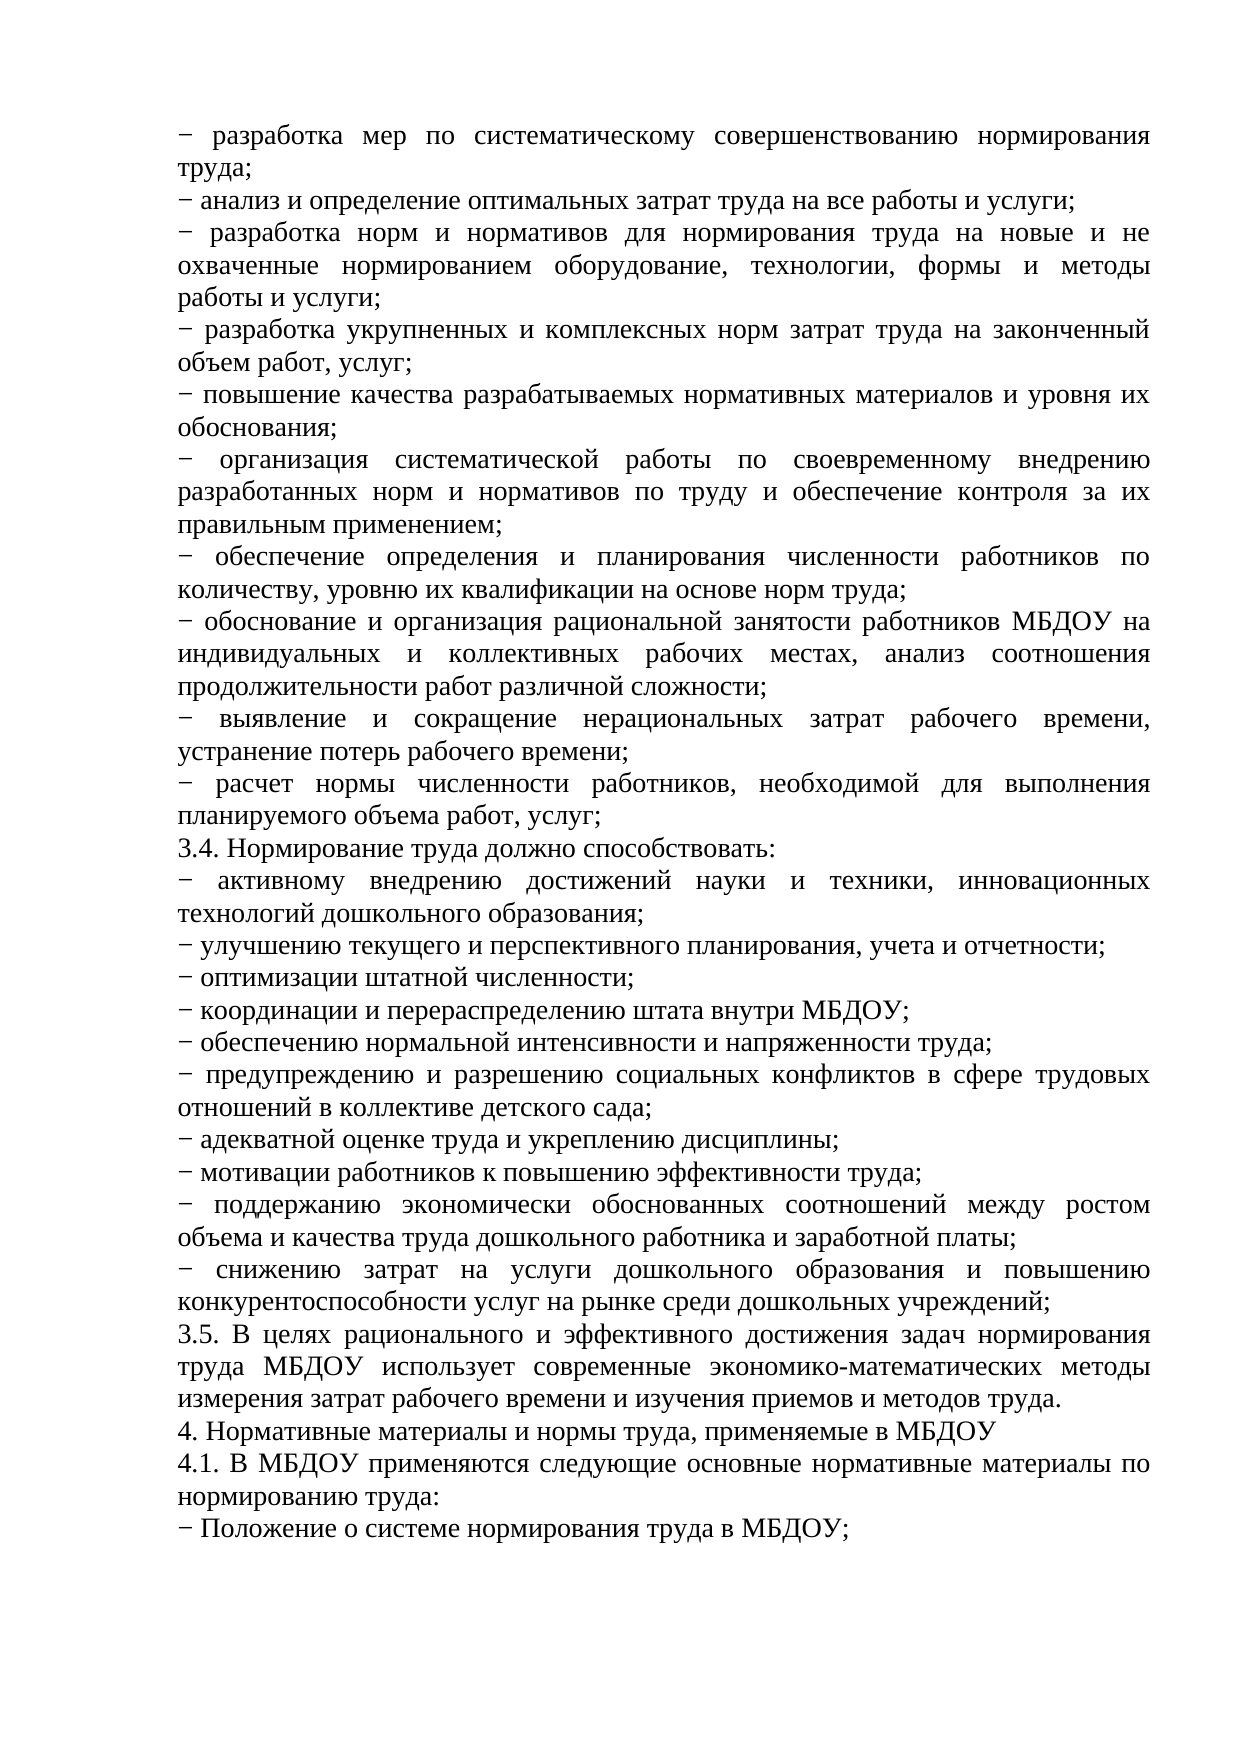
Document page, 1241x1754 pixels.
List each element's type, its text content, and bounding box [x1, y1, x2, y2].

text − Положение о системе нормирования труда в МБДОУ; [177, 1511, 1152, 1543]
text − активному внедрению достижений науки и техники, инновационных технологий дошкольного образования; [177, 863, 1152, 928]
text − поддержанию экономически обоснованных соотношений между ростом объема и качества труда дошкольного работника и заработной платы; [177, 1187, 1152, 1252]
text − выявление и сокращение нерациональных затрат рабочего времени, устранение потерь рабочего времени; [177, 701, 1152, 766]
text − обеспечение определения и планирования численности работников по количеству, уровню их квалификации на основе норм труда; [177, 539, 1152, 604]
text − разработка укрупненных и комплексных норм затрат труда на законченный объем работ, услуг; [177, 312, 1152, 377]
text 4.1. В МБДОУ применяются следующие основные нормативные материалы по нормированию труда: [177, 1446, 1152, 1511]
text − разработка мер по систематическому совершенствованию нормирования труда; [177, 118, 1152, 183]
text 3.5. В целях рационального и эффективного достижения задач нормирования труда МБДОУ использует современные экономико-математических методы измерения затрат рабочего времени и изучения приемов и методов труда. [177, 1317, 1152, 1414]
text − мотивации работников к повышению эффективности труда; [177, 1155, 1152, 1187]
text 4. Нормативные материалы и нормы труда, применяемые в МБДОУ [177, 1414, 1152, 1446]
text − анализ и определение оптимальных затрат труда на все работы и услуги; [177, 183, 1152, 215]
text 3.4. Нормирование труда должно способствовать: [177, 831, 1152, 863]
text − обоснование и организация рациональной занятости работников МБДОУ на индивидуальных и коллективных рабочих местах, анализ соотношения продолжительности работ различной сложности; [177, 604, 1152, 701]
text − обеспечению нормальной интенсивности и напряженности труда; [177, 1025, 1152, 1058]
text − координации и перераспределению штата внутри МБДОУ; [177, 993, 1152, 1025]
text − снижению затрат на услуги дошкольного образования и повышению конкурентоспособности услуг на рынке среди дошкольных учреждений; [177, 1252, 1152, 1317]
text − оптимизации штатной численности; [177, 960, 1152, 993]
text − расчет нормы численности работников, необходимой для выполнения планируемого объема работ, услуг; [177, 766, 1152, 831]
text − улучшению текущего и перспективного планирования, учета и отчетности; [177, 928, 1152, 960]
text − повышение качества разрабатываемых нормативных материалов и уровня их обоснования; [177, 377, 1152, 442]
text − адекватной оценке труда и укреплению дисциплины; [177, 1122, 1152, 1155]
text − организация систематической работы по своевременному внедрению разработанных норм и нормативов по труду и обеспечение контроля за их правильным применением; [177, 442, 1152, 539]
text − разработка норм и нормативов для нормирования труда на новые и не охваченные нормированием оборудование, технологии, формы и методы работы и услуги; [177, 215, 1152, 312]
text − предупреждению и разрешению социальных конфликтов в сфере трудовых отношений в коллективе детского сада; [177, 1058, 1152, 1122]
